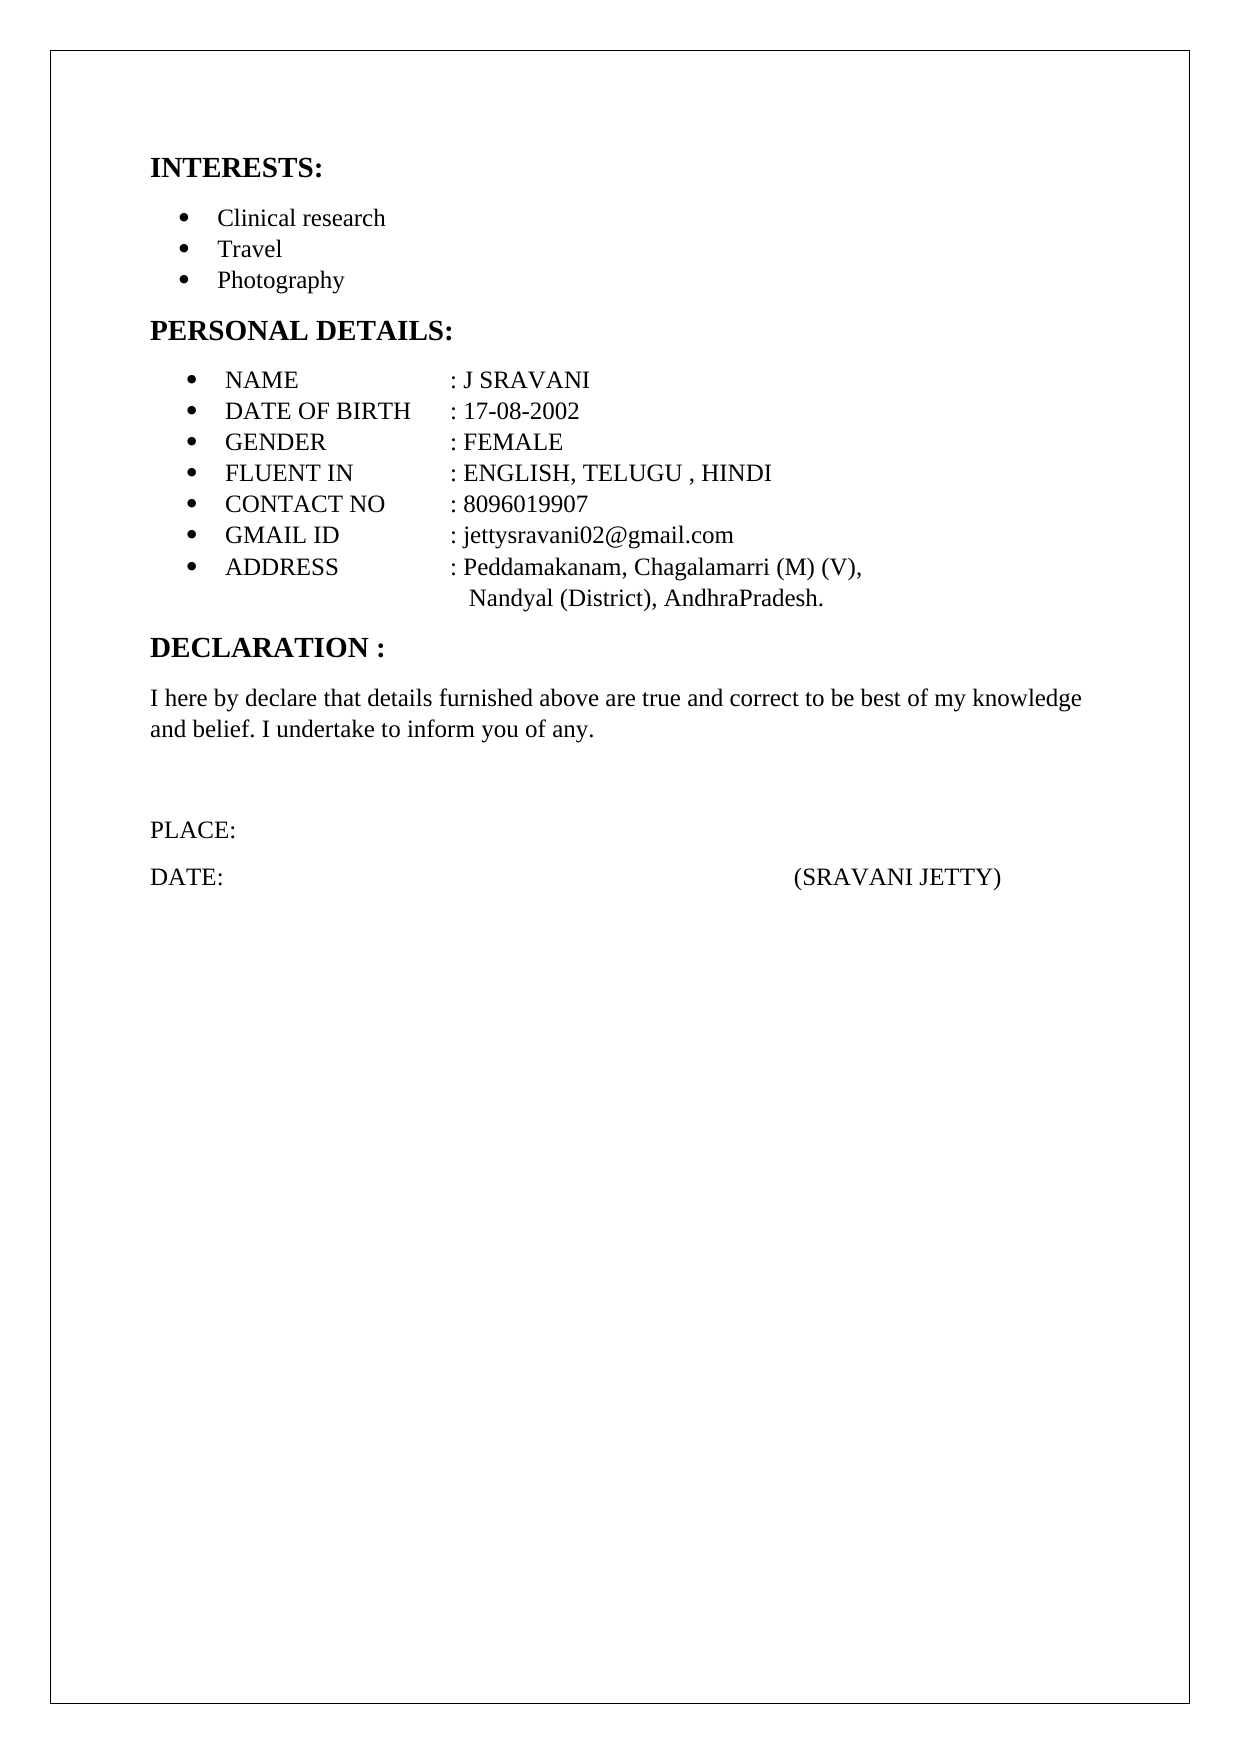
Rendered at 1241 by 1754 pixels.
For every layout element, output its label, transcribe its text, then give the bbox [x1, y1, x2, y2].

text PLACE: [150, 815, 1090, 843]
text DECLARATION : [150, 630, 1090, 664]
list Travel [179, 234, 1090, 263]
text INTERESTS: [150, 150, 1090, 183]
list GENDER : FEMALE [187, 427, 1090, 456]
text I here by declare that details furnished above are true and correct to be best of my knowledge and belief. I undertake to inform you of any. [150, 683, 1090, 743]
text DATE: (SRAVANI JETTY) [150, 862, 1090, 891]
text PERSONAL DETAILS: [150, 313, 1090, 346]
list GMAIL ID : jettysravani02@gmail.com [187, 521, 1090, 549]
list Clinical research [179, 203, 1090, 232]
list FLUENT IN : ENGLISH, TELUGU , HINDI [187, 458, 1090, 487]
list Nandyal (District), AndhraPradesh. [225, 583, 1090, 611]
list DATE OF BIRTH : 17-08-2002 [187, 396, 1090, 425]
list ADDRESS : Peddamakanam, Chagalamarri (M) (V), [187, 552, 1090, 580]
list NAME : J SRAVANI [187, 365, 1090, 394]
list CONTACT NO : 8096019907 [187, 489, 1090, 518]
list Photography [179, 265, 1090, 294]
